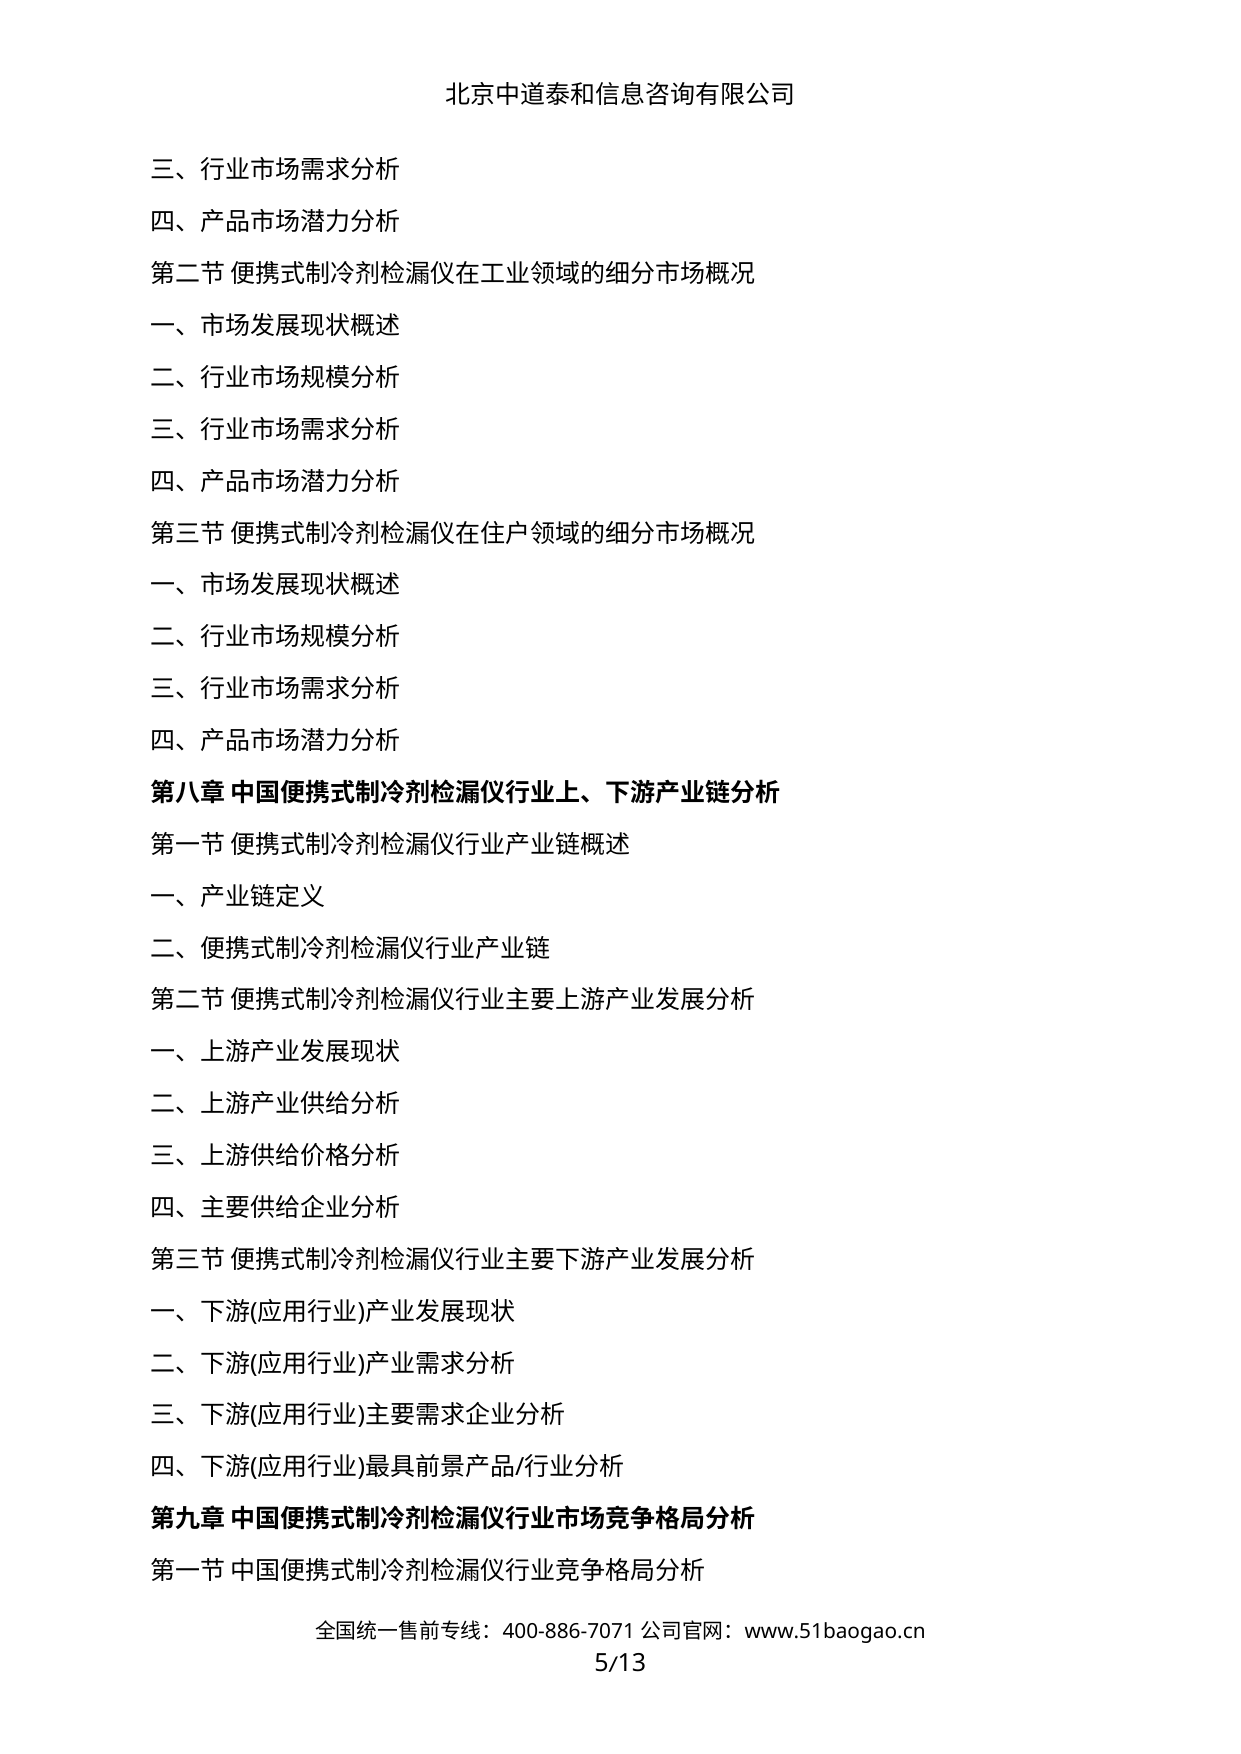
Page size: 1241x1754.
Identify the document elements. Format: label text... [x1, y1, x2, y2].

text 第一节 中国便携式制冷剂检漏仪行业竞争格局分析 [150, 1551, 1090, 1587]
text 四、下游(应用行业)最具前景产品/行业分析 [150, 1447, 1090, 1483]
text 第九章 中国便携式制冷剂检漏仪行业市场竞争格局分析 [150, 1499, 1090, 1535]
text 二、行业市场规模分析 [150, 357, 1090, 394]
text 四、产品市场潜力分析 [150, 202, 1090, 238]
text 四、主要供给企业分析 [150, 1187, 1090, 1224]
text 二、上游产业供给分析 [150, 1084, 1090, 1120]
text 一、下游(应用行业)产业发展现状 [150, 1291, 1090, 1327]
text 四、产品市场潜力分析 [150, 461, 1090, 497]
text 二、行业市场规模分析 [150, 617, 1090, 653]
text 第三节 便携式制冷剂检漏仪在住户领域的细分市场概况 [150, 513, 1090, 549]
text 三、上游供给价格分析 [150, 1136, 1090, 1172]
text 第二节 便携式制冷剂检漏仪行业主要上游产业发展分析 [150, 980, 1090, 1016]
text 第一节 便携式制冷剂检漏仪行业产业链概述 [150, 824, 1090, 861]
text 第八章 中国便携式制冷剂检漏仪行业上、下游产业链分析 [150, 772, 1090, 809]
text 第三节 便携式制冷剂检漏仪行业主要下游产业发展分析 [150, 1239, 1090, 1276]
text 二、下游(应用行业)产业需求分析 [150, 1343, 1090, 1379]
text 二、便携式制冷剂检漏仪行业产业链 [150, 928, 1090, 964]
text 一、市场发展现状概述 [150, 565, 1090, 601]
text 三、行业市场需求分析 [150, 409, 1090, 446]
text 一、市场发展现状概述 [150, 306, 1090, 342]
text 一、上游产业发展现状 [150, 1032, 1090, 1068]
text 第二节 便携式制冷剂检漏仪在工业领域的细分市场概况 [150, 254, 1090, 290]
text 四、产品市场潜力分析 [150, 721, 1090, 757]
text 三、行业市场需求分析 [150, 669, 1090, 705]
text 三、下游(应用行业)主要需求企业分析 [150, 1395, 1090, 1431]
text 三、行业市场需求分析 [150, 150, 1090, 186]
text 一、产业链定义 [150, 876, 1090, 912]
